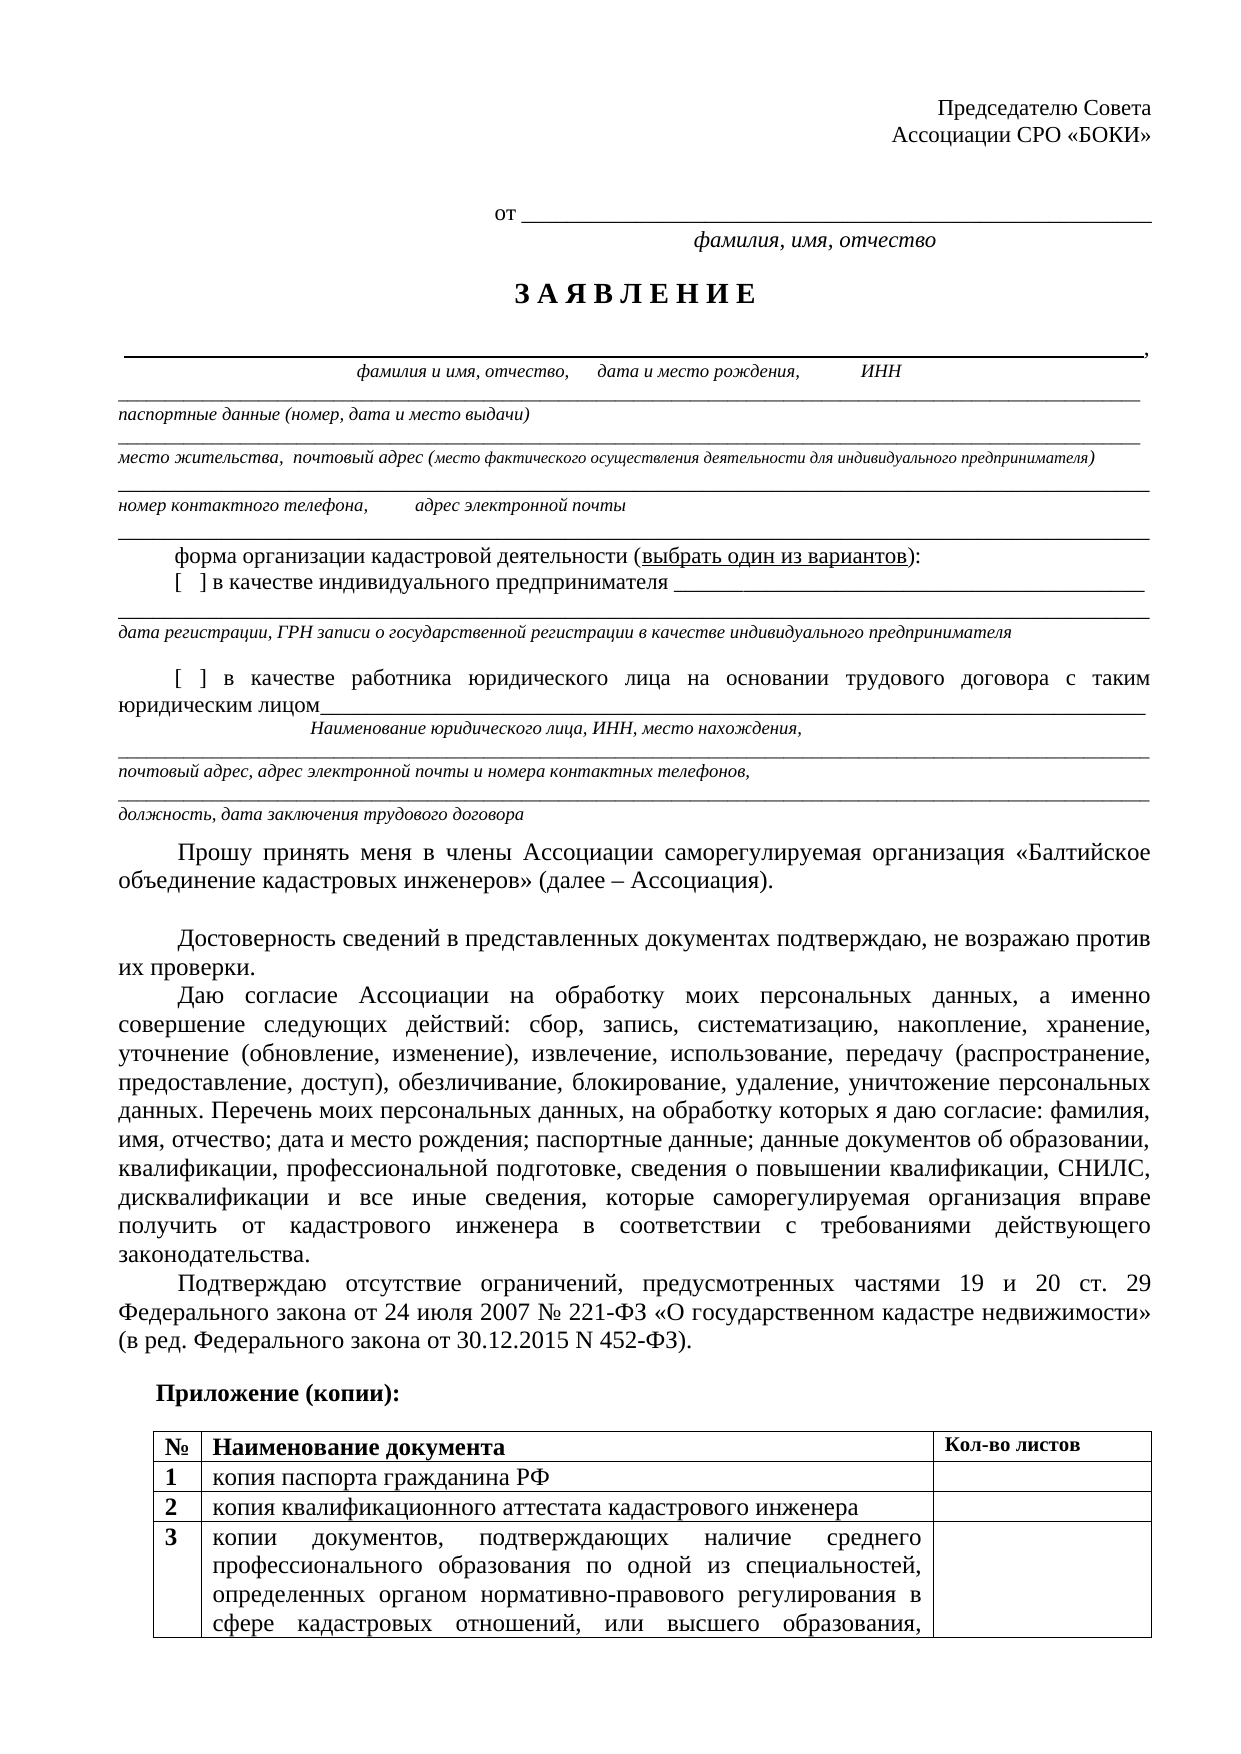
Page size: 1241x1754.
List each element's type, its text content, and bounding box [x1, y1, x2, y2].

text Достоверность сведений в представленных документах подтверждаю, не возражаю против их проверки. [118, 923, 1152, 981]
table_cell [934, 1492, 1151, 1521]
table_cell копия паспорта гражданина РФ [202, 1462, 933, 1491]
table_header Наименование документа [202, 1432, 933, 1461]
table_header Кол-во листов [934, 1432, 1151, 1461]
table_cell [934, 1522, 1151, 1637]
text форма организации кадастровой деятельности (выбрать один из вариантов): [118, 542, 1152, 568]
text номер контактного телефона, адрес электронной почты [118, 494, 1152, 516]
text дата регистрации, ГРН записи о государственной регистрации в качестве индивидуального предпринимателя [118, 621, 1152, 643]
text фамилия и имя, отчество, дата и место рождения, ИНН [118, 360, 1152, 382]
text Приложение (копии): [118, 1378, 1152, 1407]
table_cell 2 [154, 1492, 201, 1521]
text З А Я В Л Е Н И Е [118, 276, 1152, 309]
table_header № [154, 1432, 201, 1461]
text Председателю Совета [118, 94, 1152, 121]
text __________________________________________________________________________________________ [118, 468, 1152, 494]
table_cell 1 [154, 1462, 201, 1491]
text Наименование юридического лица, ИНН, место нахождения, [118, 717, 1152, 738]
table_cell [202, 1522, 933, 1637]
text , [118, 334, 1152, 360]
text Подтверждаю отсутствие ограничений, предусмотренных частями 19 и 20 ст. 29 Федерального закона от 24 июля 2007 № 221-ФЗ «О государственном кадастре недвижимости» (в ред. Федерального закона от 30.12.2015 N 452-ФЗ). [118, 1268, 1152, 1354]
table_cell копия квалификационного аттестата кадастрового инженера [202, 1492, 933, 1521]
text паспортные данные (номер, дата и место выдачи) [118, 403, 1152, 425]
text Прошу принять меня в члены Ассоциации саморегулируемая организация «Балтийское объединение кадастровых инженеров» (далее – Ассоциация). [118, 837, 1152, 894]
text от _______________________________________________________ [118, 199, 1152, 226]
text __________________________________________________________________________________________ [118, 595, 1152, 621]
table_cell 3 [154, 1522, 201, 1637]
text [ ] в качестве работника юридического лица на основании трудового договора с таким юридическим лицом________________________________________________________________________ [118, 664, 1152, 717]
text Ассоциации СРО «БОКИ» [118, 121, 1152, 147]
text место жительства, почтовый адрес (место фактического осуществления деятельности для индивидуального предпринимателя) [118, 446, 1152, 468]
text Даю согласие Ассоциации на обработку моих персональных данных, а именно совершение следующих действий: сбор, запись, систематизацию, накопление, хранение, уточнение (обновление, изменение), извлечение, использование, передачу (распространение, предоставление, доступ), обезличивание, блокирование, удаление, уничтожение персональных данных. Перечень моих персональных данных, на обработку которых я даю согласие: фамилия, имя, отчество; дата и место рождения; паспортные данные; данные документов об образовании, квалификации, профессиональной подготовке, сведения о повышении квалификации, СНИЛС, дисквалификации и все иные сведения, которые саморегулируемая организация вправе получить от кадастрового инженера в соответствии с требованиями действующего законодательства. [118, 981, 1152, 1268]
table_cell [934, 1462, 1151, 1491]
text фамилия, имя, отчество [118, 226, 1152, 252]
text ______________________________________________________________________________________________________________почтовый адрес, адрес электронной почты и номера контактных телефонов, [118, 738, 1152, 782]
text _____________________________________________________________________________________________________________ [118, 382, 1152, 403]
text [ ] в качестве индивидуального предпринимателя _________________________________________ [118, 568, 1152, 595]
text __________________________________________________________________________________________ [118, 516, 1152, 542]
text ______________________________________________________________________________________________________________должность, дата заключения трудового договора [118, 782, 1152, 825]
text _____________________________________________________________________________________________________________ [118, 425, 1152, 446]
